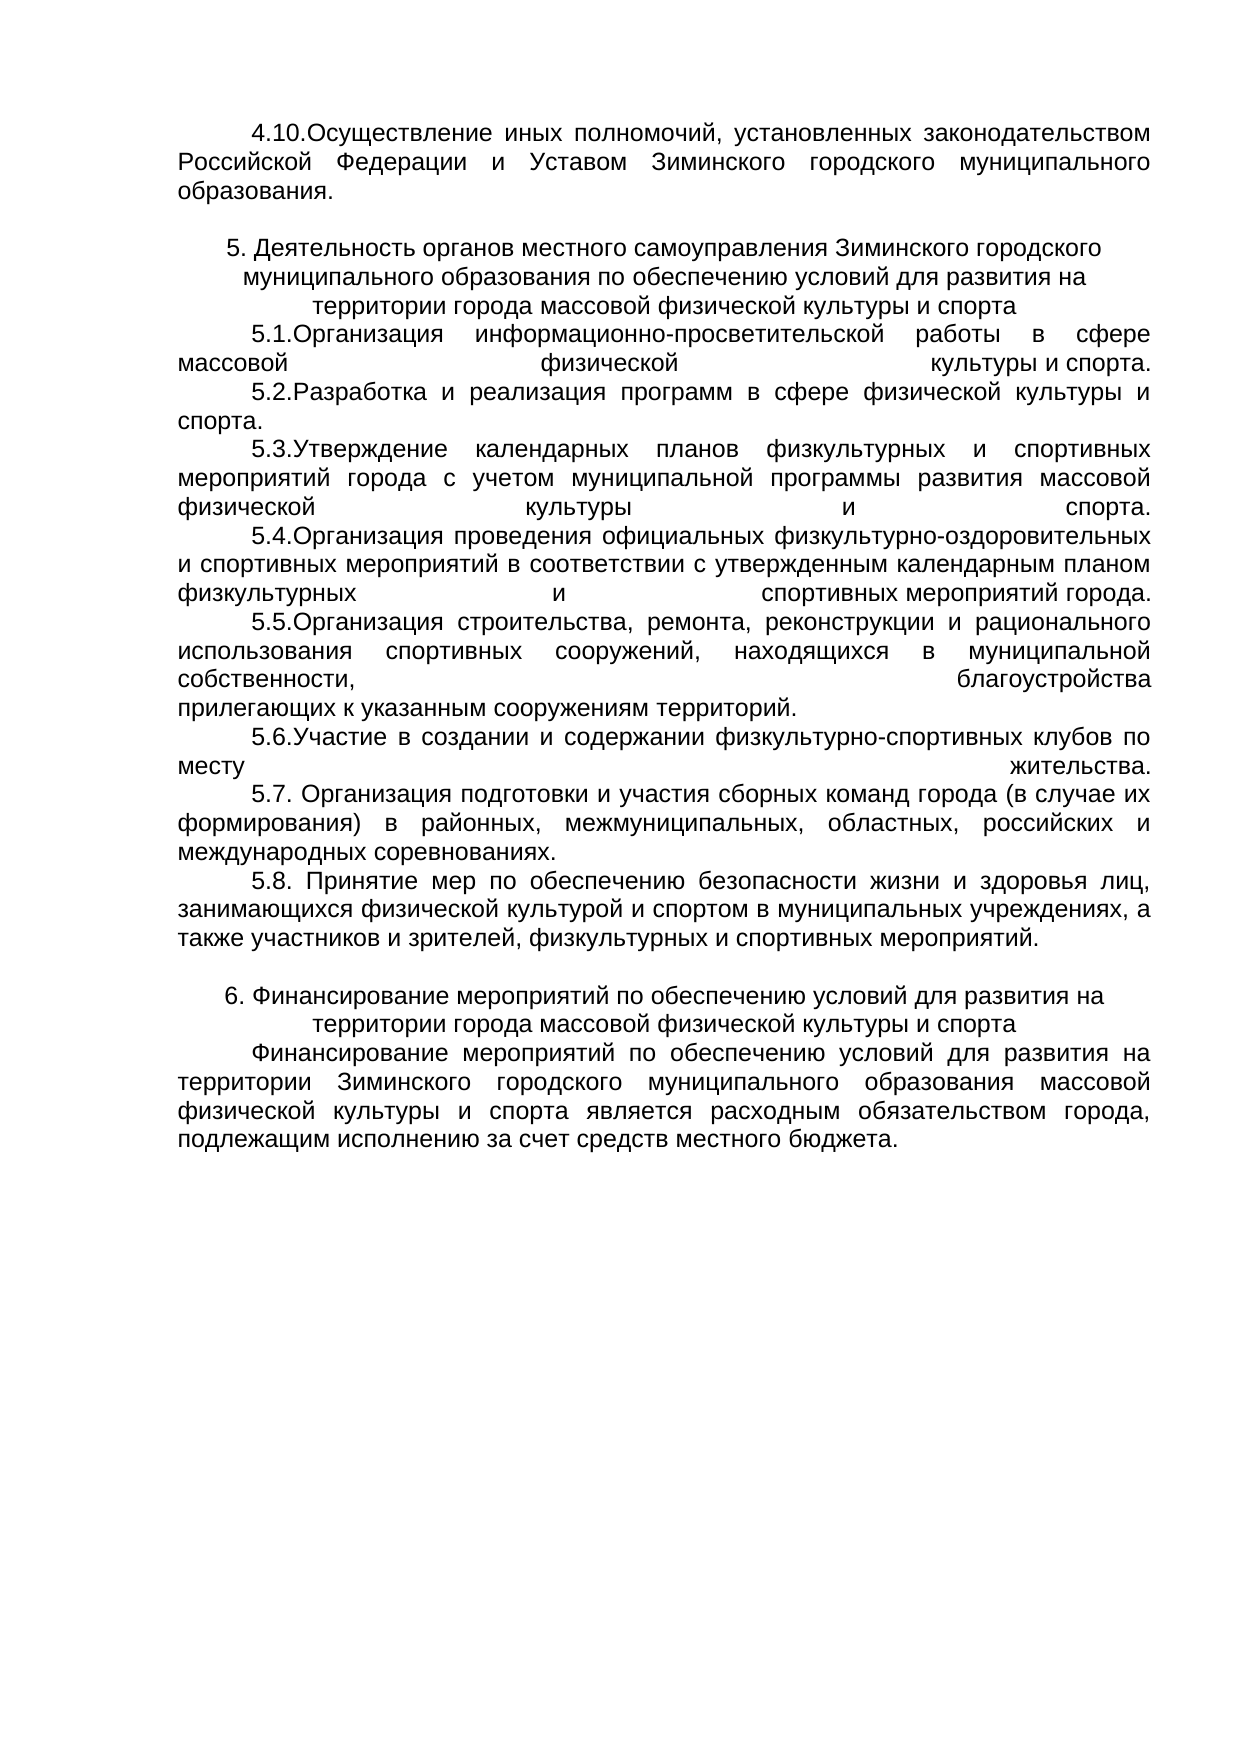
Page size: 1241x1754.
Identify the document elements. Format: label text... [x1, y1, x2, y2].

text Финансирование мероприятий по обеспечению условий для развития на территории Зиминского городского муниципального образования массовой физической культуры и спорта является расходным обязательством города, подлежащим исполнению за счет средств местного бюджета. [177, 1038, 1152, 1153]
text 5. Деятельность органов местного самоуправления Зиминского городского муниципального образования по обеспечению условий для развития на территории города массовой физической культуры и спорта [177, 233, 1152, 319]
text 5.1.Организация информационно-просветительской работы в сфере массовой физической культуры и спорта. 5.2.Разработка и реализация программ в сфере физической культуры и спорта. 5.3.Утверждение календарных планов физкультурных и спортивных мероприятий города с учетом муниципальной программы развития массовой физической культуры и спорта. 5.4.Организация проведения официальных физкультурно-оздоровительных и спортивных мероприятий в соответствии с утвержденным календарным планом физкультурных и спортивных мероприятий города. 5.5.Организация строительства, ремонта, реконструкции и рационального использования спортивных сооружений, находящихся в муниципальной собственности, благоустройства прилегающих к указанным сооружениям территорий. 5.6.Участие в создании и содержании физкультурно-спортивных клубов по месту жительства. 5.7. Организация подготовки и участия сборных команд города (в случае их формирования) в районных, межмуниципальных, областных, российских и международных соревнованиях. 5.8. Принятие мер по обеспечению безопасности жизни и здоровья лиц, занимающихся физической культурой и спортом в муниципальных учреждениях, а также участников и зрителей, физкультурных и спортивных мероприятий. [177, 319, 1152, 952]
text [177, 118, 1152, 204]
text 6. Финансирование мероприятий по обеспечению условий для развития на территории города массовой физической культуры и спорта [177, 981, 1152, 1038]
